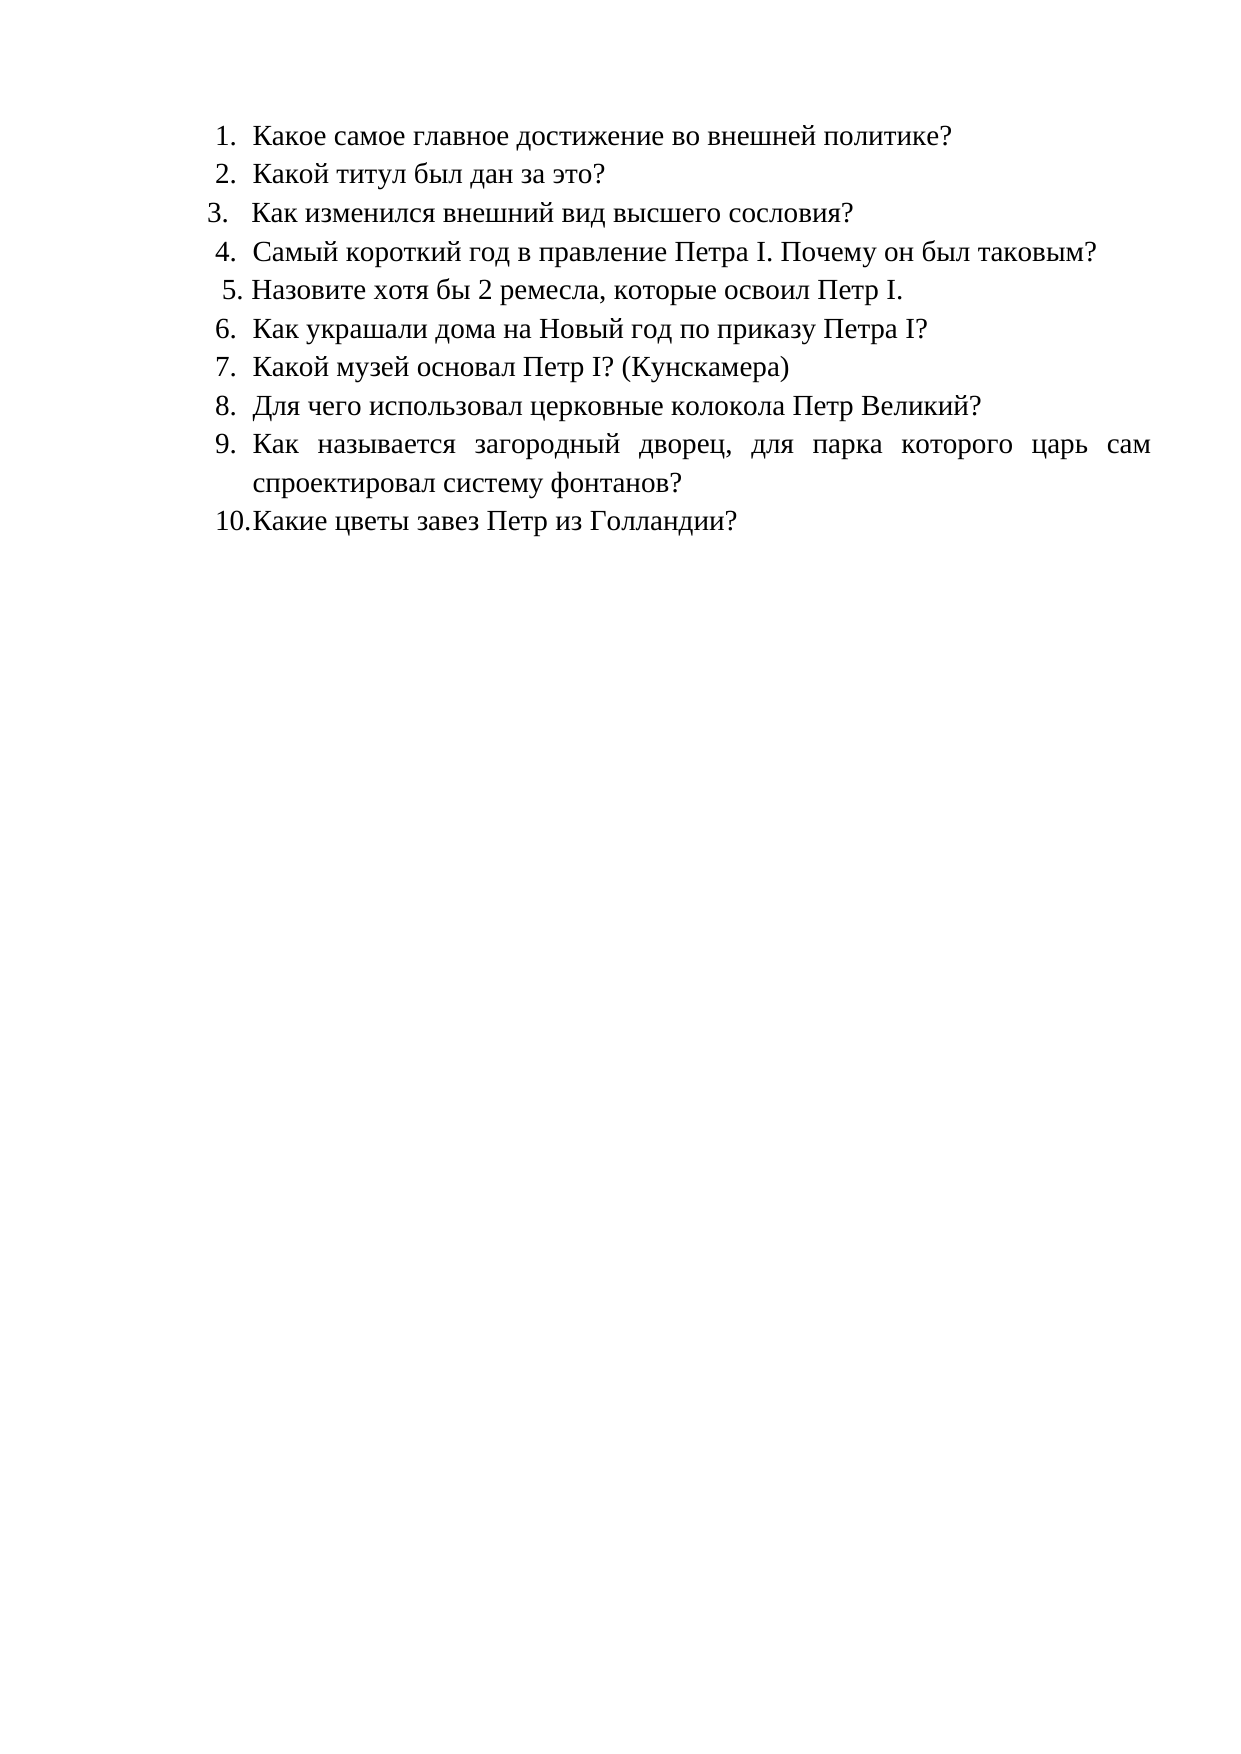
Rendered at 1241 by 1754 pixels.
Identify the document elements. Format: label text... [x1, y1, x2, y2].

list Как изменился внешний вид высшего сословия? [177, 195, 1152, 229]
list Какой титул был дан за это? [215, 157, 1152, 190]
list Самый короткий год в правление Петра I. Почему он был таковым? [215, 234, 1152, 267]
list Как называется загородный дворец, для парка которого царь сам спроектировал систему фонтанов? [215, 426, 1152, 498]
list Какое самое главное достижение во внешней политике? [215, 118, 1152, 152]
list Как украшали дома на Новый год по приказу Петра I? [215, 311, 1152, 344]
list Какие цветы завез Петр из Голландии? [215, 503, 1152, 537]
list Какой музей основал Петр I? (Кунскамера) [215, 349, 1152, 383]
list Для чего использовал церковные колокола Петр Великий? [215, 388, 1152, 421]
list Назовите хотя бы 2 ремесла, которые освоил Петр I. [177, 272, 1152, 306]
